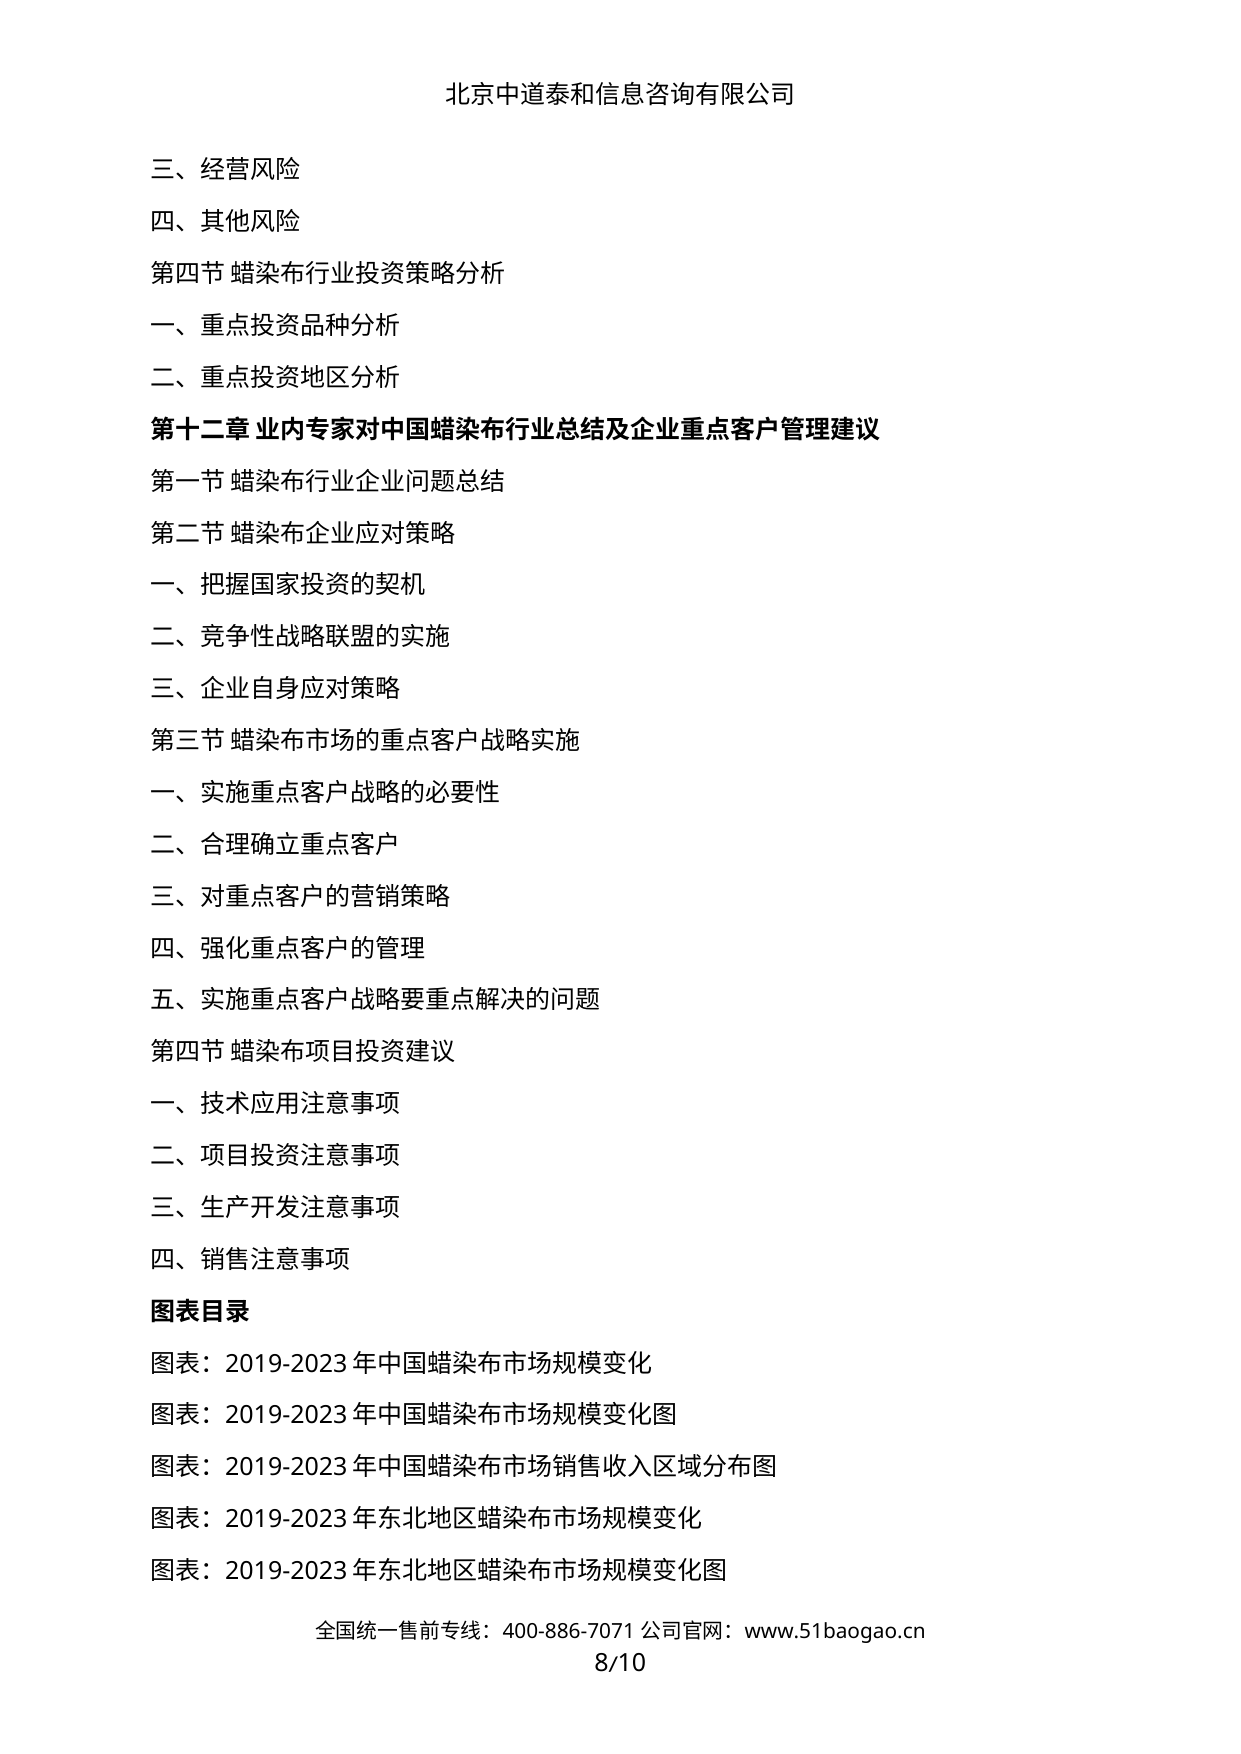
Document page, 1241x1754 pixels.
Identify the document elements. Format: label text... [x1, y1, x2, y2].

text 四、强化重点客户的管理 [150, 928, 1090, 964]
text 二、重点投资地区分析 [150, 357, 1090, 394]
text 第二节 蜡染布企业应对策略 [150, 513, 1090, 549]
text 二、合理确立重点客户 [150, 824, 1090, 861]
text 一、把握国家投资的契机 [150, 565, 1090, 601]
text 图表：2019-2023年中国蜡染布市场规模变化 [150, 1343, 1090, 1379]
text 图表：2019-2023年东北地区蜡染布市场规模变化图 [150, 1551, 1090, 1587]
text 一、技术应用注意事项 [150, 1084, 1090, 1120]
text 三、经营风险 [150, 150, 1090, 186]
text 图表目录 [150, 1291, 1090, 1327]
text 第一节 蜡染布行业企业问题总结 [150, 461, 1090, 497]
text 二、项目投资注意事项 [150, 1136, 1090, 1172]
text 图表：2019-2023年中国蜡染布市场销售收入区域分布图 [150, 1447, 1090, 1483]
text 四、其他风险 [150, 202, 1090, 238]
text 三、企业自身应对策略 [150, 669, 1090, 705]
text 三、生产开发注意事项 [150, 1187, 1090, 1224]
text 五、实施重点客户战略要重点解决的问题 [150, 980, 1090, 1016]
text 图表：2019-2023年中国蜡染布市场规模变化图 [150, 1395, 1090, 1431]
text 图表：2019-2023年东北地区蜡染布市场规模变化 [150, 1499, 1090, 1535]
text 三、对重点客户的营销策略 [150, 876, 1090, 912]
text 第三节 蜡染布市场的重点客户战略实施 [150, 721, 1090, 757]
text 第十二章 业内专家对中国蜡染布行业总结及企业重点客户管理建议 [150, 409, 1090, 446]
text 四、销售注意事项 [150, 1239, 1090, 1276]
text 二、竞争性战略联盟的实施 [150, 617, 1090, 653]
text 第四节 蜡染布项目投资建议 [150, 1032, 1090, 1068]
text 第四节 蜡染布行业投资策略分析 [150, 254, 1090, 290]
text 一、实施重点客户战略的必要性 [150, 772, 1090, 809]
text 一、重点投资品种分析 [150, 306, 1090, 342]
